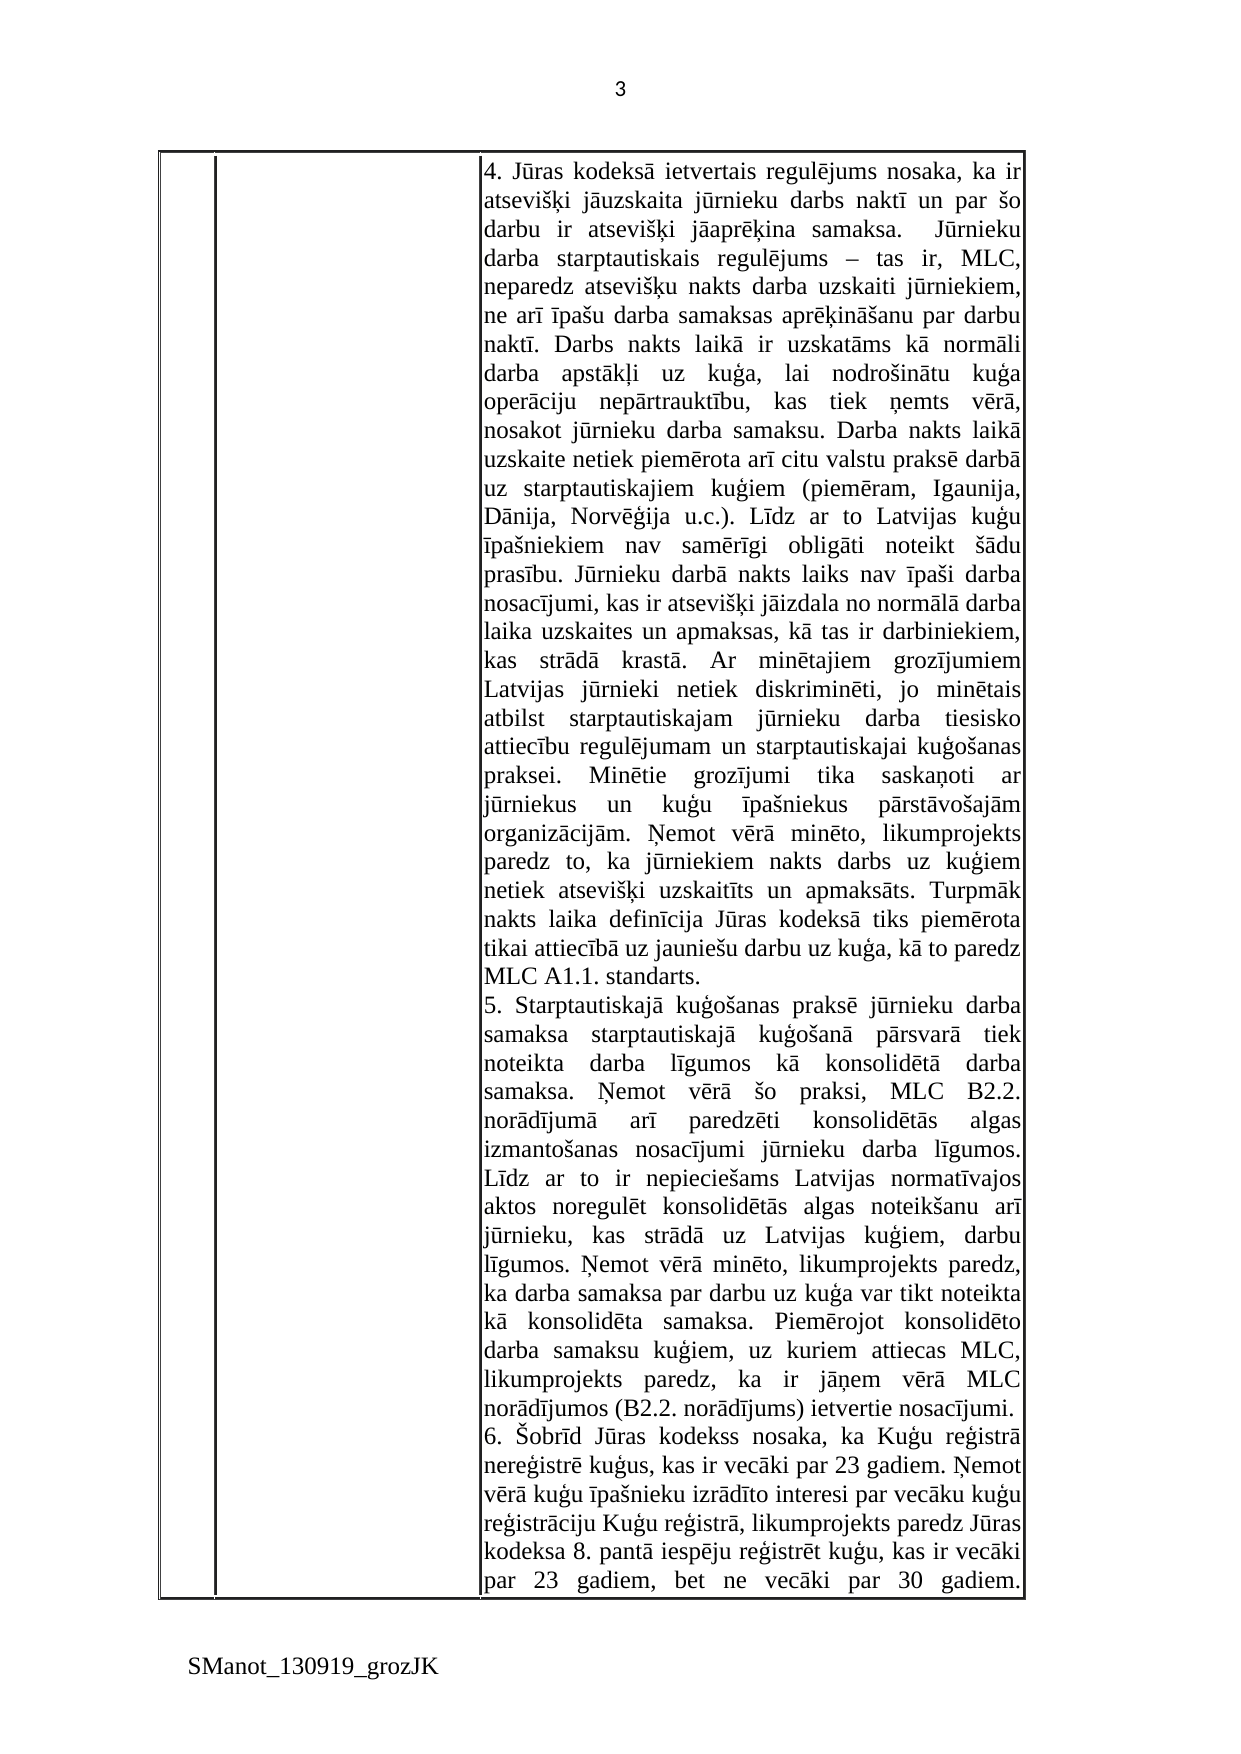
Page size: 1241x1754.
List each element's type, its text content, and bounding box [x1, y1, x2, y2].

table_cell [215, 153, 480, 1597]
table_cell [480, 153, 1023, 1597]
table_cell 2. [161, 152, 215, 1597]
